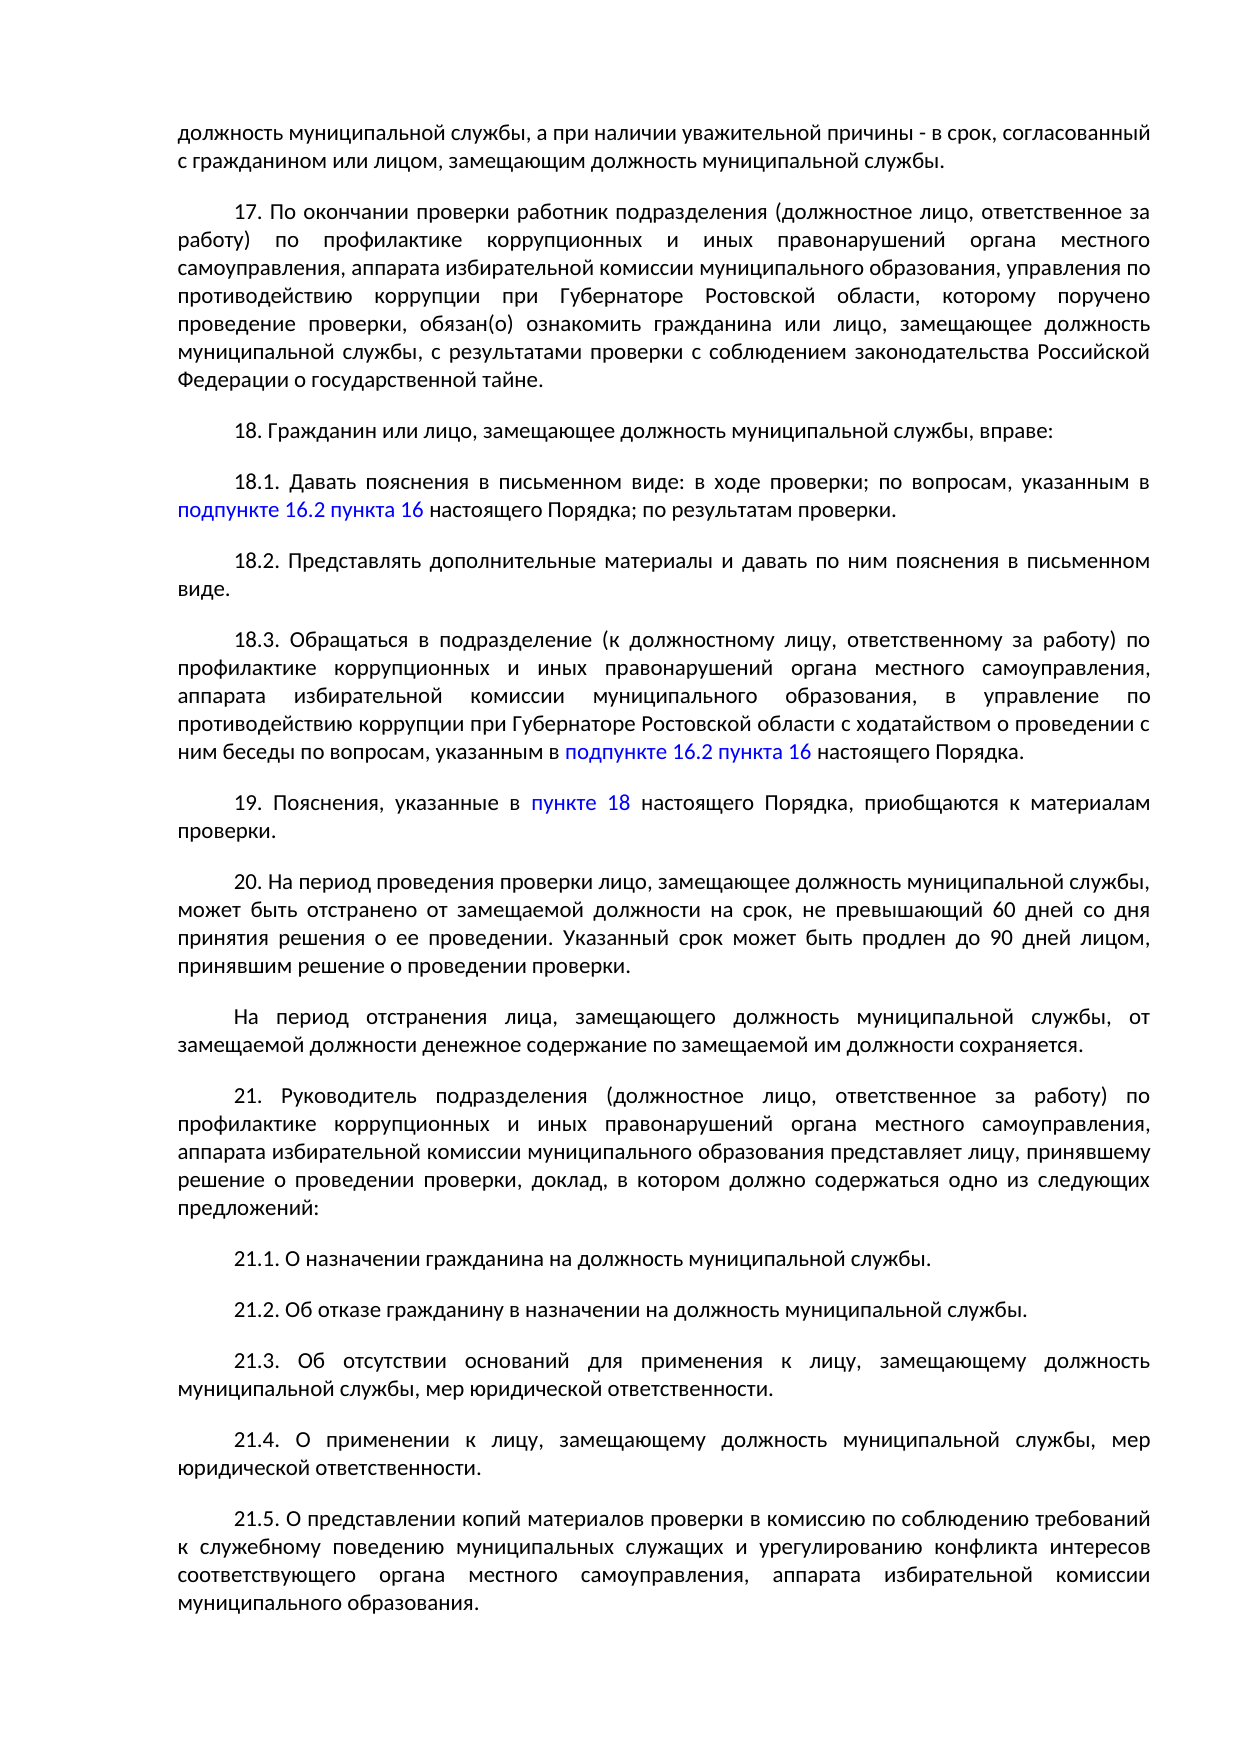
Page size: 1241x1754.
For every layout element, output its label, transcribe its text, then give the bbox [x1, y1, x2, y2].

text 21.3. Об отсутствии оснований для применения к лицу, замещающему должность муниципальной службы, мер юридической ответственности. [177, 1346, 1152, 1402]
text 21.2. Об отказе гражданину в назначении на должность муниципальной службы. [177, 1295, 1152, 1323]
text 20. На период проведения проверки лицо, замещающее должность муниципальной службы, может быть отстранено от замещаемой должности на срок, не превышающий 60 дней со дня принятия решения о ее проведении. Указанный срок может быть продлен до 90 дней лицом, принявшим решение о проведении проверки. [177, 867, 1152, 979]
text 17. По окончании проверки работник подразделения (должностное лицо, ответственное за работу) по профилактике коррупционных и иных правонарушений органа местного самоуправления, аппарата избирательной комиссии муниципального образования, управления по противодействию коррупции при Губернаторе Ростовской области, которому поручено проведение проверки, обязан(о) ознакомить гражданина или лицо, замещающее должность муниципальной службы, с результатами проверки с соблюдением законодательства Российской Федерации о государственной тайне. [177, 197, 1152, 393]
text 21. Руководитель подразделения (должностное лицо, ответственное за работу) по профилактике коррупционных и иных правонарушений органа местного самоуправления, аппарата избирательной комиссии муниципального образования представляет лицу, принявшему решение о проведении проверки, доклад, в котором должно содержаться одно из следующих предложений: [177, 1081, 1152, 1221]
text 18. Гражданин или лицо, замещающее должность муниципальной службы, вправе: [177, 416, 1152, 444]
text 19. Пояснения, указанные в пункте 18 настоящего Порядка, приобщаются к материалам проверки. [177, 788, 1152, 844]
text 18.1. Давать пояснения в письменном виде: в ходе проверки; по вопросам, указанным в подпункте 16.2 пункта 16 настоящего Порядка; по результатам проверки. [177, 467, 1152, 523]
text 21.1. О назначении гражданина на должность муниципальной службы. [177, 1244, 1152, 1272]
text 18.2. Представлять дополнительные материалы и давать по ним пояснения в письменном виде. [177, 546, 1152, 602]
text 18.3. Обращаться в подразделение (к должностному лицу, ответственному за работу) по профилактике коррупционных и иных правонарушений органа местного самоуправления, аппарата избирательной комиссии муниципального образования, в управление по противодействию коррупции при Губернаторе Ростовской области с ходатайством о проведении с ним беседы по вопросам, указанным в подпункте 16.2 пункта 16 настоящего Порядка. [177, 625, 1152, 765]
text На период отстранения лица, замещающего должность муниципальной службы, от замещаемой должности денежное содержание по замещаемой им должности сохраняется. [177, 1002, 1152, 1058]
text 21.5. О представлении копий материалов проверки в комиссию по соблюдению требований к служебному поведению муниципальных служащих и урегулированию конфликта интересов соответствующего органа местного самоуправления, аппарата избирательной комиссии муниципального образования. [177, 1504, 1152, 1616]
text 21.4. О применении к лицу, замещающему должность муниципальной службы, мер юридической ответственности. [177, 1425, 1152, 1481]
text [177, 118, 1152, 174]
